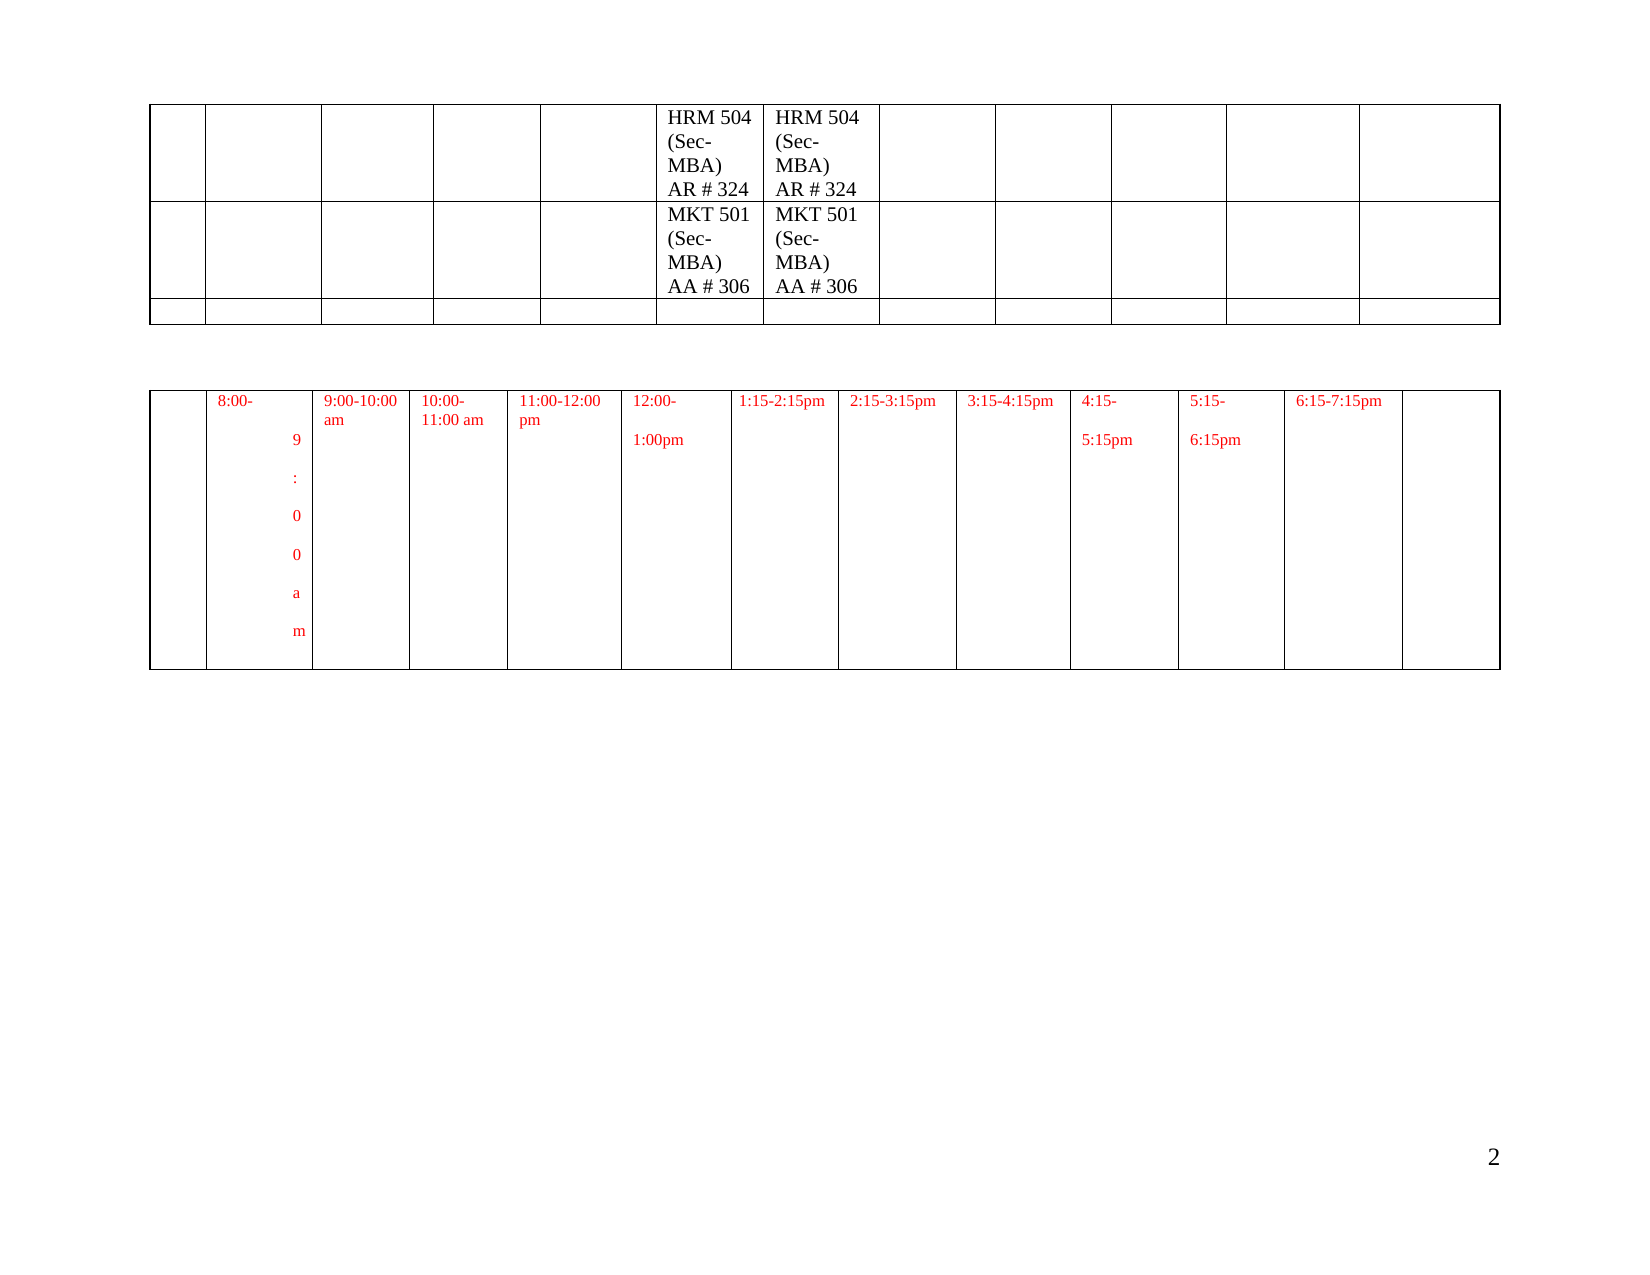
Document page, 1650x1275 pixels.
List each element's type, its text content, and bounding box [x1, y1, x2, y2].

table_cell [434, 202, 540, 298]
table_header 1:15-2:15pm [732, 391, 838, 669]
table_header 10:00-11:00 am [410, 391, 507, 669]
table_cell [206, 299, 321, 324]
table_cell [996, 299, 1111, 324]
table_header 6:15-7:15pm [1285, 391, 1402, 669]
table_cell [434, 105, 540, 201]
table_header 4:15-5:15pm [1071, 391, 1178, 669]
table_cell [434, 299, 540, 324]
table_cell [880, 202, 995, 298]
table_cell [1360, 202, 1499, 298]
table_cell [1360, 105, 1499, 201]
table_cell [1112, 105, 1226, 201]
table_cell [1112, 299, 1226, 324]
table_cell [541, 299, 656, 324]
table_header [151, 391, 206, 669]
table_cell [880, 299, 995, 324]
table_header [1403, 391, 1499, 669]
table_cell [206, 105, 321, 201]
table_header 11:00-12:00 pm [508, 391, 621, 669]
table_cell [996, 202, 1111, 298]
table_cell [764, 299, 879, 324]
table_header 2:15-3:15pm [839, 391, 956, 669]
table_cell MKT 501 (Sec-MBA) AA # 306 [657, 202, 763, 298]
table_header 5:15-6:15pm [1179, 391, 1284, 669]
table_cell HRM 504 (Sec-MBA) AR # 324 [657, 105, 763, 201]
table_header 9:00-10:00 am [313, 391, 409, 669]
table_cell MKT 501 (Sec-MBA) AA # 306 [764, 202, 879, 298]
table_cell [657, 299, 763, 324]
table_cell [1227, 299, 1359, 324]
table_cell HRM 504 (Sec-MBA) AR # 324 [764, 105, 879, 201]
table_cell [322, 202, 433, 298]
table_cell [1360, 299, 1499, 324]
table_cell [880, 105, 995, 201]
table_header 12:00-1:00pm [622, 391, 731, 669]
table_cell [541, 105, 656, 201]
table_cell [206, 202, 321, 298]
table_header 8:00-9:00am [207, 391, 312, 669]
table_header 3:15-4:15pm [957, 391, 1070, 669]
table_cell [996, 105, 1111, 201]
table_cell [1227, 105, 1359, 201]
table_cell [151, 299, 205, 324]
table_cell [322, 299, 433, 324]
table_cell [151, 202, 205, 298]
table_cell [322, 105, 433, 201]
table_cell [1227, 202, 1359, 298]
table_cell [541, 202, 656, 298]
table_cell [1112, 202, 1226, 298]
